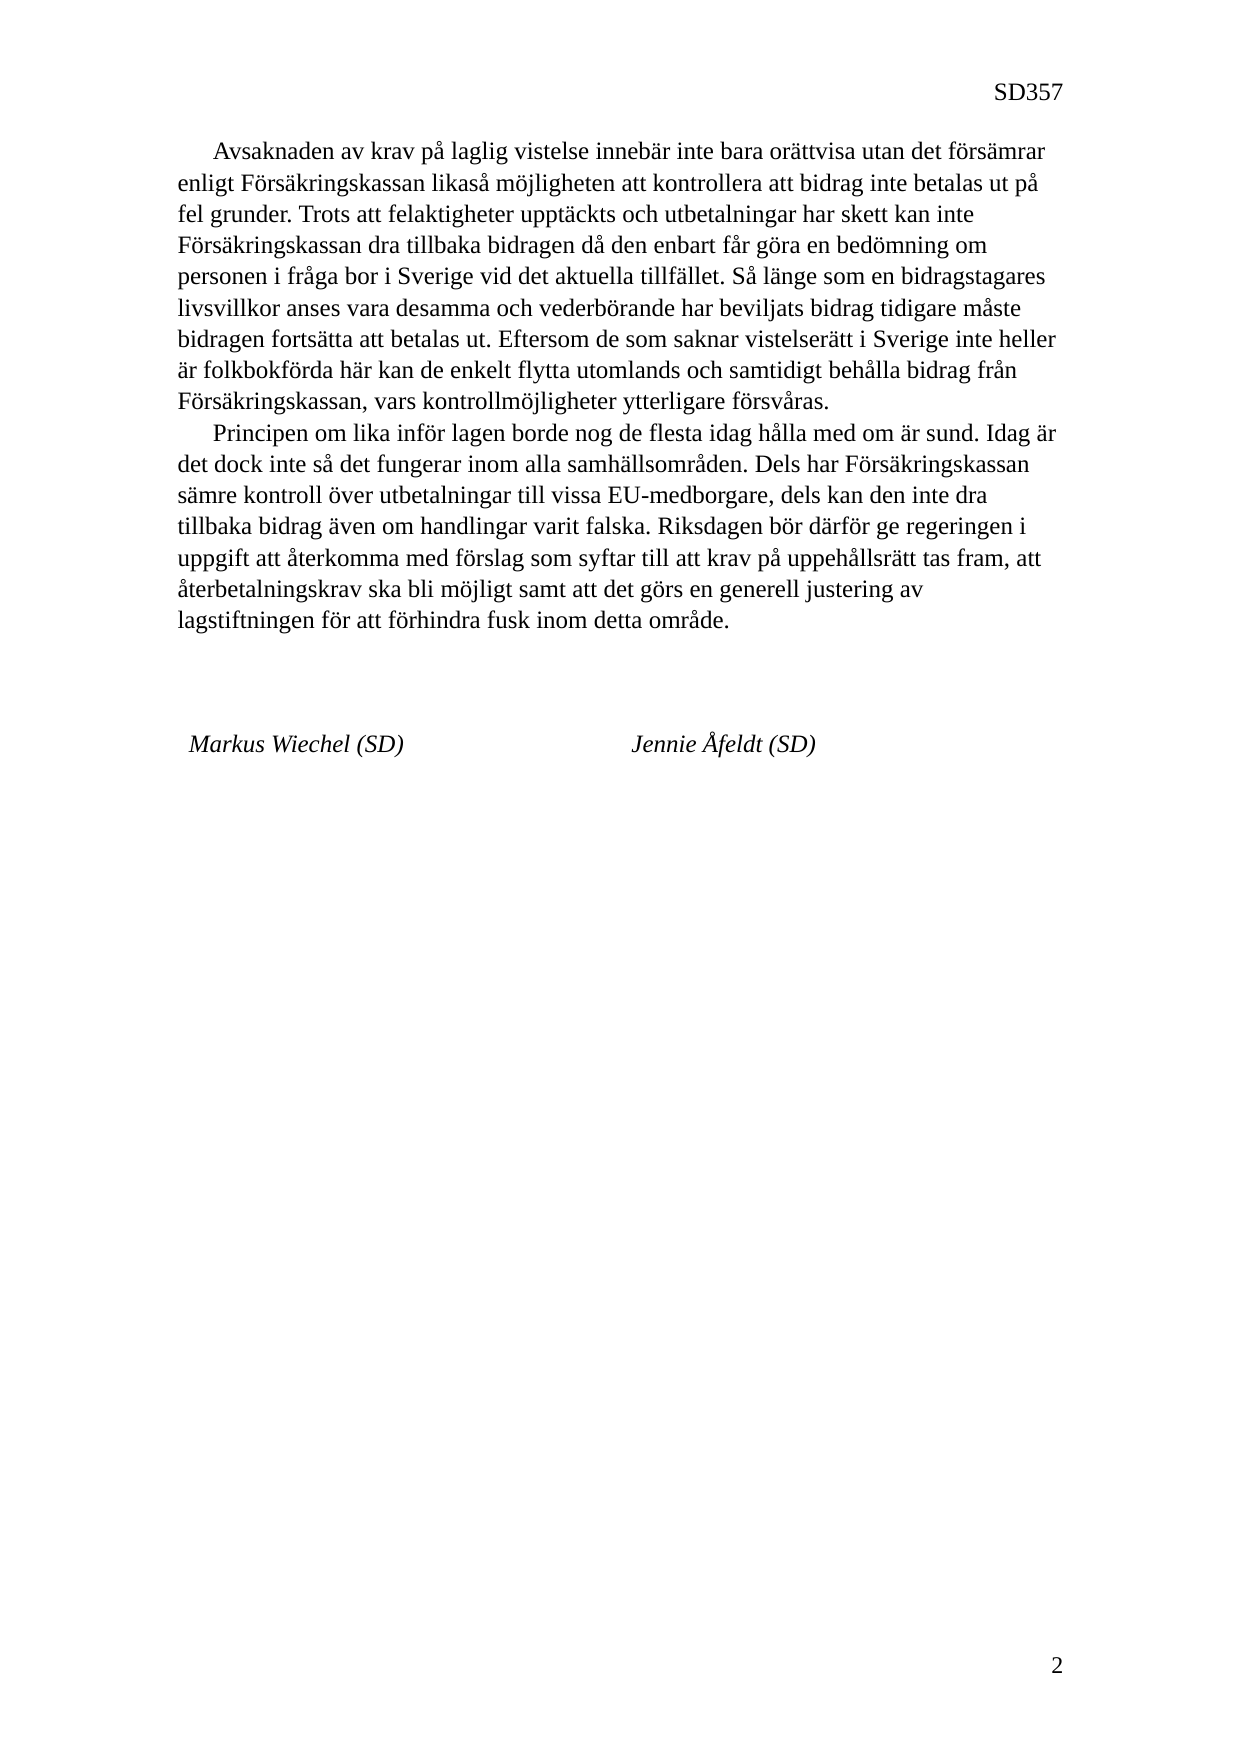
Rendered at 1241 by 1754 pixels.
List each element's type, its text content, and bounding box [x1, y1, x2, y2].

table_header Jennie Åfeldt (SD) [620, 696, 1063, 765]
table_header Markus Wiechel (SD) [177, 696, 620, 765]
text Principen om lika inför lagen borde nog de flesta idag hålla med om är sund. Idag är det dock inte så det fungerar inom alla samhällsområden. Dels har Försäkringskassan sämre kontroll över utbetalningar till vissa EU-medborgare, dels kan den inte dra tillbaka bidrag även om handlingar varit falska. Riksdagen bör därför ge regeringen i uppgift att återkomma med förslag som syftar till att krav på uppehållsrätt tas fram, att återbetalningskrav ska bli möjligt samt att det görs en generell justering av lagstiftningen för att förhindra fusk inom detta område. [177, 415, 1063, 634]
text Avsaknaden av krav på laglig vistelse innebär inte bara orättvisa utan det försämrar enligt Försäkringskassan likaså möjligheten att kontrollera att bidrag inte betalas ut på fel grunder. Trots att felaktigheter upptäckts och utbetalningar har skett kan inte Försäkringskassan dra tillbaka bidragen då den enbart får göra en bedömning om personen i fråga bor i Sverige vid det aktuella tillfället. Så länge som en bidragstagares livsvillkor anses vara desamma och vederbörande har beviljats bidrag tidigare måste bidragen fortsätta att betalas ut. Eftersom de som saknar vistelserätt i Sverige inte heller är folkbokförda här kan de enkelt flytta utomlands och samtidigt behålla bidrag från Försäkringskassan, vars kontrollmöjligheter ytterligare försvåras. [177, 134, 1063, 415]
